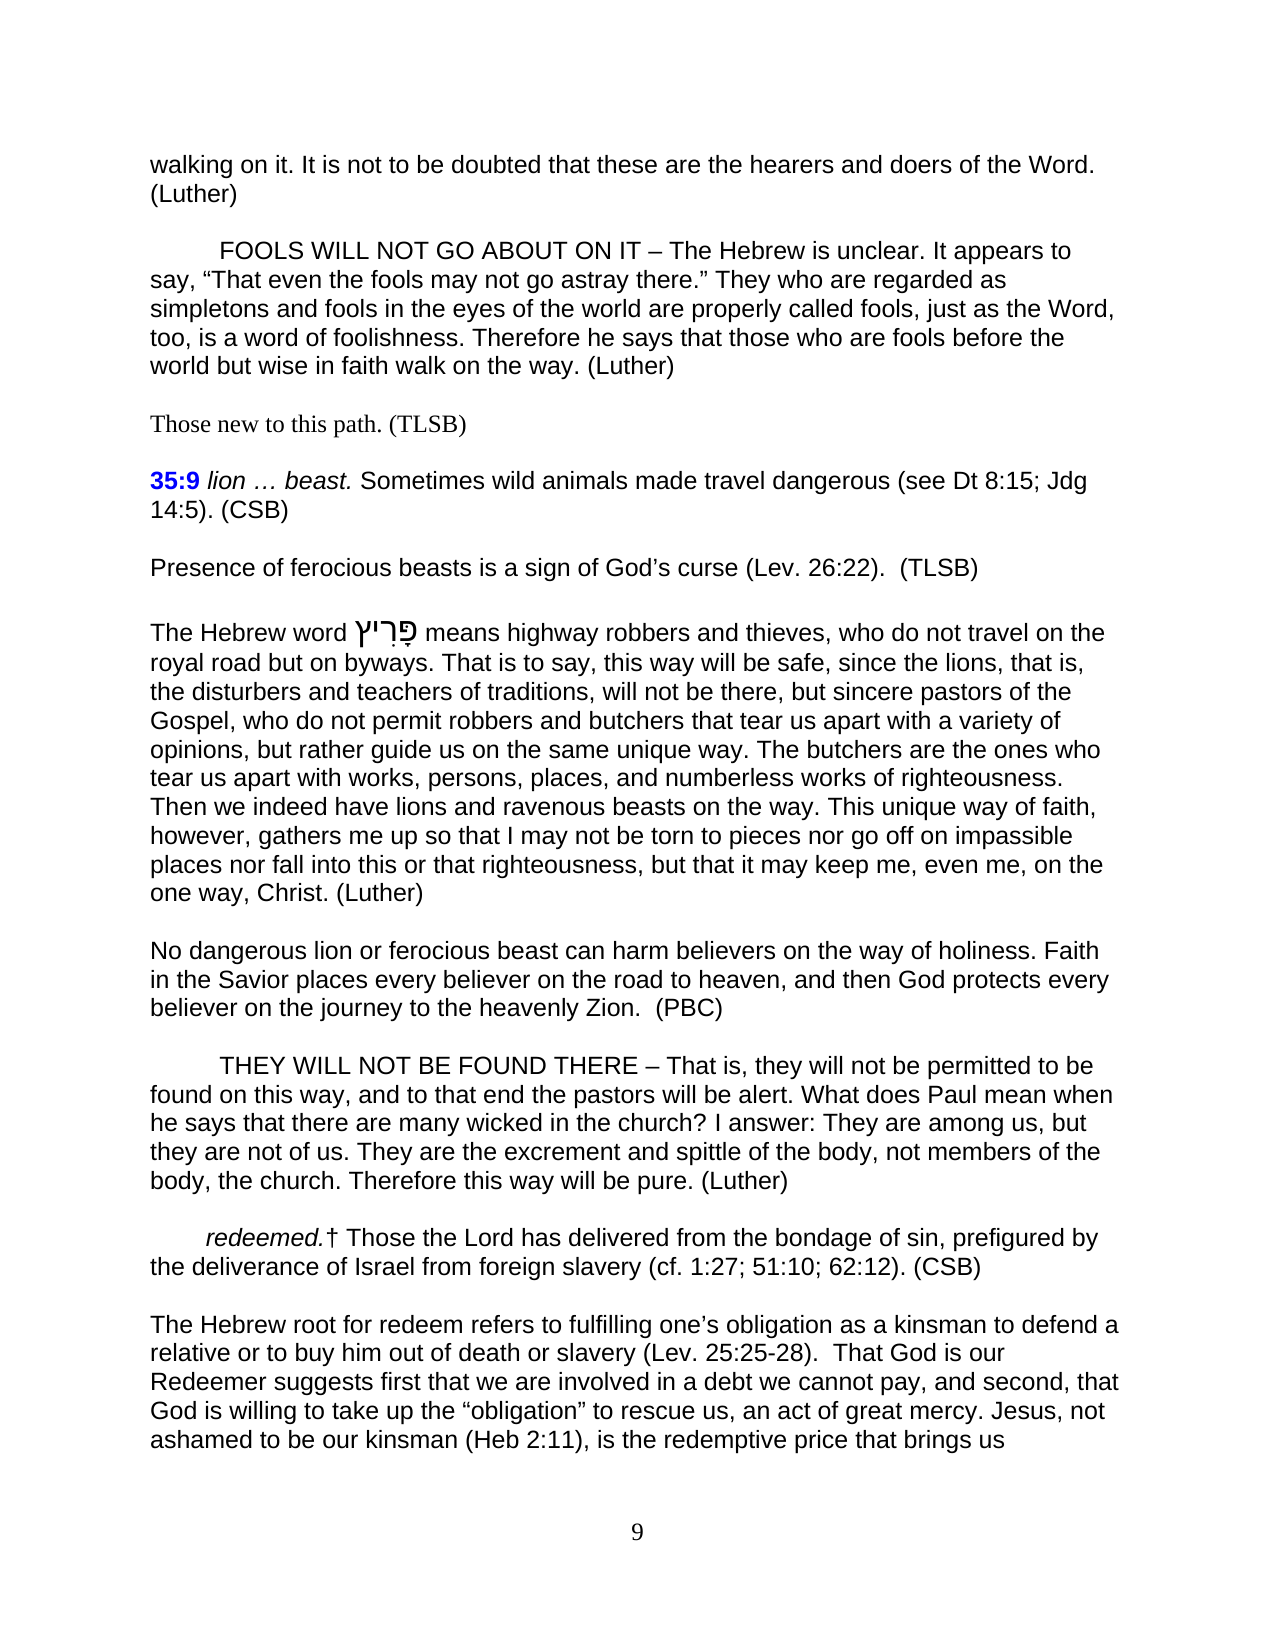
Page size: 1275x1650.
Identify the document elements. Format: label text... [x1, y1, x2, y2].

text FOOLS WILL NOT GO ABOUT ON IT – The Hebrew is unclear. It appears to say, “That even the fools may not go astray there.” They who are regarded as simpletons and fools in the eyes of the world are properly called fools, just as the Word, too, is a word of foolishness. Therefore he says that those who are fools before the world but wise in faith walk on the way. (Luther) [150, 236, 1125, 380]
text No dangerous lion or ferocious beast can harm believers on the way of holiness. Faith in the Savior places every believer on the road to heaven, and then God protects every believer on the journey to the heavenly . (PBC) [150, 936, 1125, 1022]
text redeemed.† Those the Lord has delivered from the bondage of sin, prefigured by the deliverance of from foreign slavery (cf. ; 51:10; 62:12). (CSB) [150, 1223, 1125, 1281]
text Presence of ferocious beasts is a sign of God’s curse (Lev. 26:22). (TLSB) [150, 552, 1125, 581]
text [150, 150, 1125, 207]
text Those new to this path. (TLSB) [150, 409, 1125, 437]
text 35:9 lion … beast. Sometimes wild animals made travel dangerous (see Dt ; Jdg 14:5). (CSB) [150, 466, 1125, 524]
text THEY WILL NOT BE FOUND THERE – That is, they will not be permitted to be found on this way, and to that end the pastors will be alert. What does Paul mean when he says that there are many wicked in the church?﻿ I answer: They are among us, but they are not of us. They are the excrement and spittle of the body, not members of the body, the church. Therefore this way will be pure. (Luther) [150, 1051, 1125, 1195]
text The Hebrew word פָּרִיץ means highway robbers and thieves, who do not travel on the royal road but on byways. That is to say, this way will be safe, since the lions, that is, the disturbers and teachers of traditions, will not be there, but sincere pastors of the Gospel, who do not permit robbers and butchers that tear us apart with a variety of opinions, but rather guide us on the same unique way. The butchers are the ones who tear us apart with works, persons, places, and numberless works of righteousness. Then we indeed have lions and ravenous beasts on the way. This unique way of faith, however, gathers me up so that I may not be torn to pieces nor go off on impassible places nor fall into this or that righteousness, but that it may keep me, even me, on the one way, Christ. (Luther) [150, 610, 1125, 907]
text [150, 1310, 1125, 1453]
